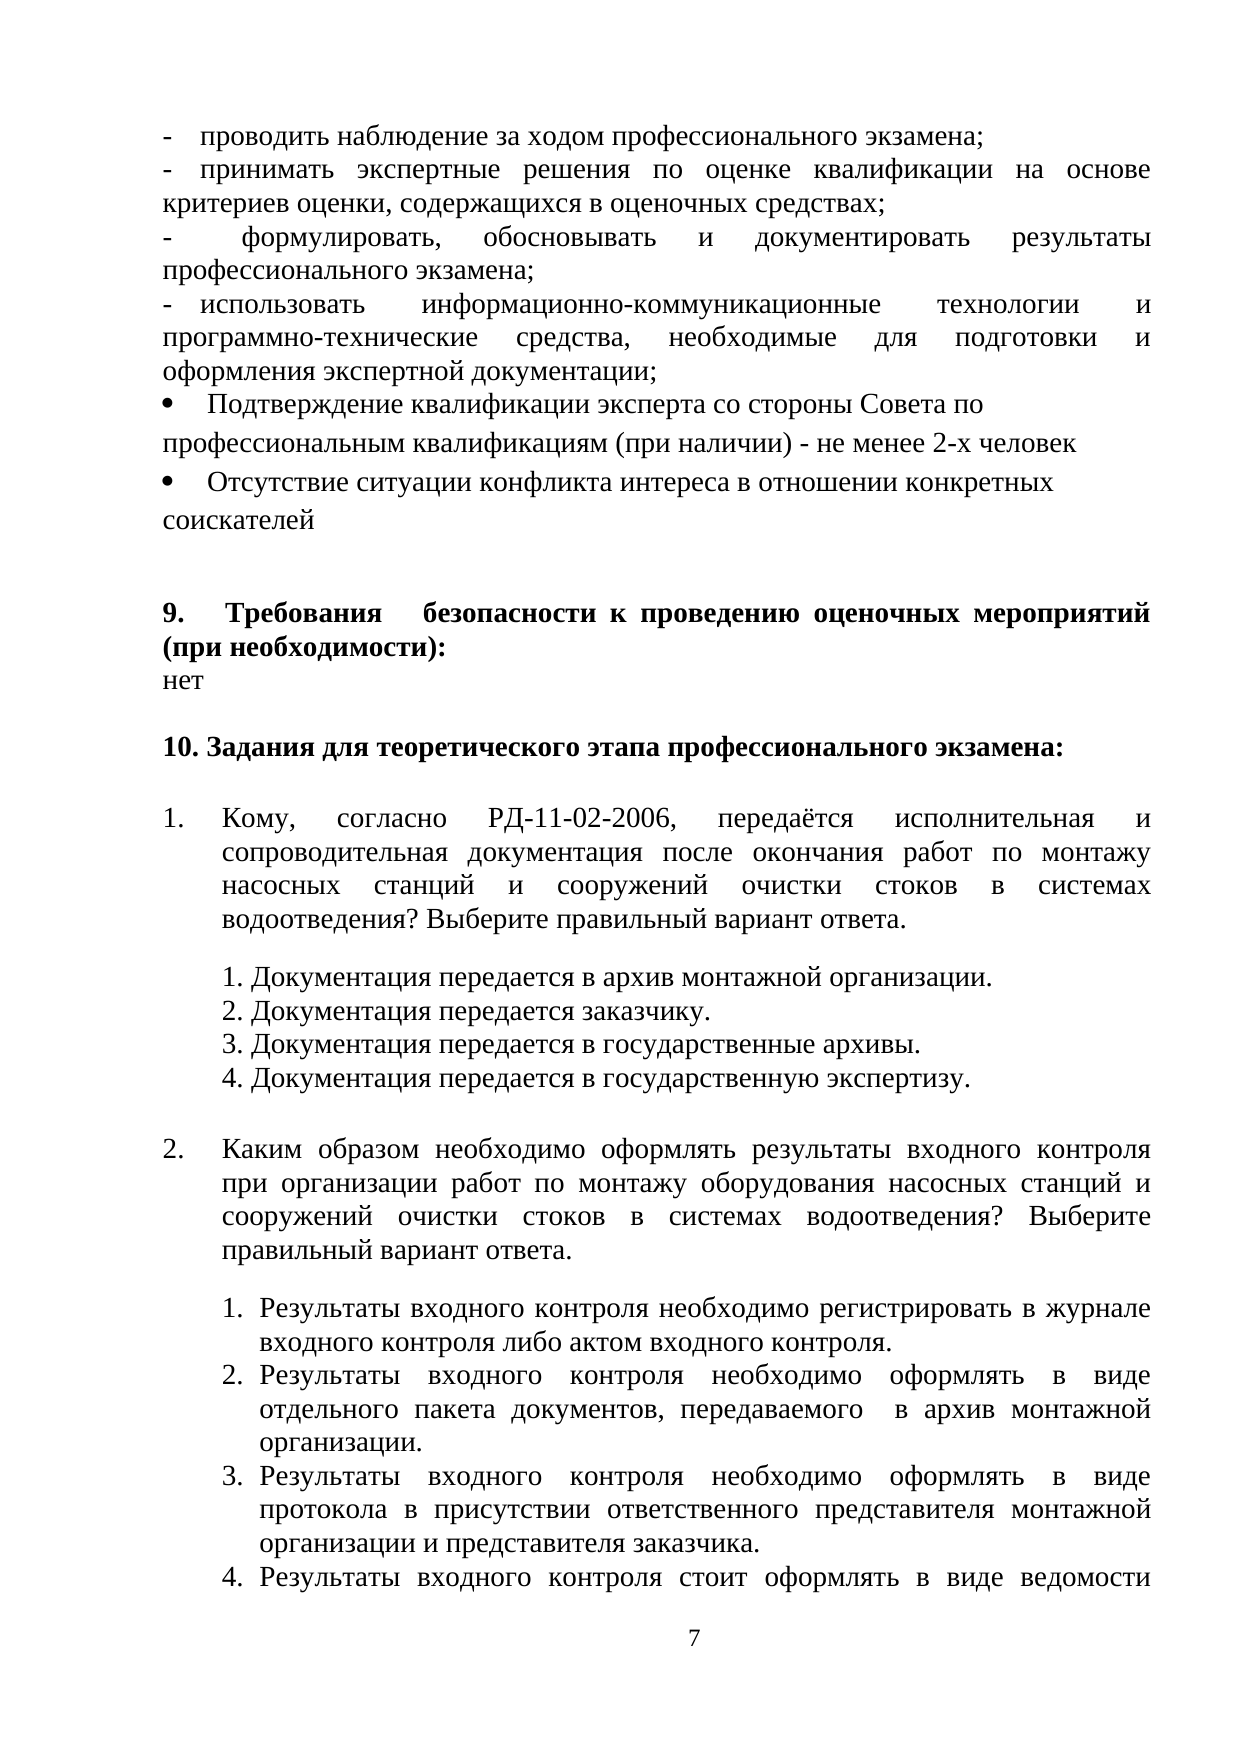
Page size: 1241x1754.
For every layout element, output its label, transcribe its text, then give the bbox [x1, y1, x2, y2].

text 9. Требования безопасности к проведению оценочных мероприятий (при необходимости): [162, 595, 1152, 662]
list формулировать, обосновывать и документировать результаты профессионального экзамена; [162, 219, 1152, 286]
list 4. Документация передается в государственную экспертизу. [222, 1060, 1152, 1094]
list использовать информационно-коммуникационные технологии и программно-технические средства, необходимые для подготовки и оформления экспертной документации; [162, 286, 1152, 386]
list Отсутствие ситуации конфликта интереса в отношении конкретных соискателей [162, 464, 1152, 536]
list 2. Документация передается заказчику. [222, 993, 1152, 1027]
list Подтверждение квалификации эксперта со стороны Совета по профессиональным квалификациям (при наличии) - не менее 2-х человек [162, 386, 1152, 459]
list Результаты входного контроля необходимо оформлять в виде отдельного пакета документов, передаваемого в архив монтажной организации. [222, 1357, 1152, 1458]
list 1. Документация передается в архив монтажной организации. [222, 959, 1152, 993]
list Результаты входного контроля необходимо регистрировать в журнале входного контроля либо актом входного контроля. [222, 1290, 1152, 1357]
list Каким образом необходимо оформлять результаты входного контроля при организации работ по монтажу оборудования насосных станций и сооружений очистки стоков в системах водоотведения? Выберите правильный вариант ответа. [162, 1131, 1152, 1265]
list проводить наблюдение за ходом профессионального экзамена; [162, 118, 1152, 152]
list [222, 1559, 1152, 1592]
text нет [162, 662, 1152, 696]
text 10. Задания для теоретического этапа профессионального экзамена: [162, 729, 1152, 763]
list Результаты входного контроля необходимо оформлять в виде протокола в присутствии ответственного представителя монтажной организации и представителя заказчика. [222, 1458, 1152, 1559]
list 3. Документация передается в государственные архивы. [222, 1027, 1152, 1060]
list Кому, согласно РД-11-02-2006, передаётся исполнительная и сопроводительная документация после окончания работ по монтажу насосных станций и сооружений очистки стоков в системах водоотведения? Выберите правильный вариант ответа. [162, 800, 1152, 934]
list принимать экспертные решения по оценке квалификации на основе критериев оценки, содержащихся в оценочных средствах; [162, 152, 1152, 219]
